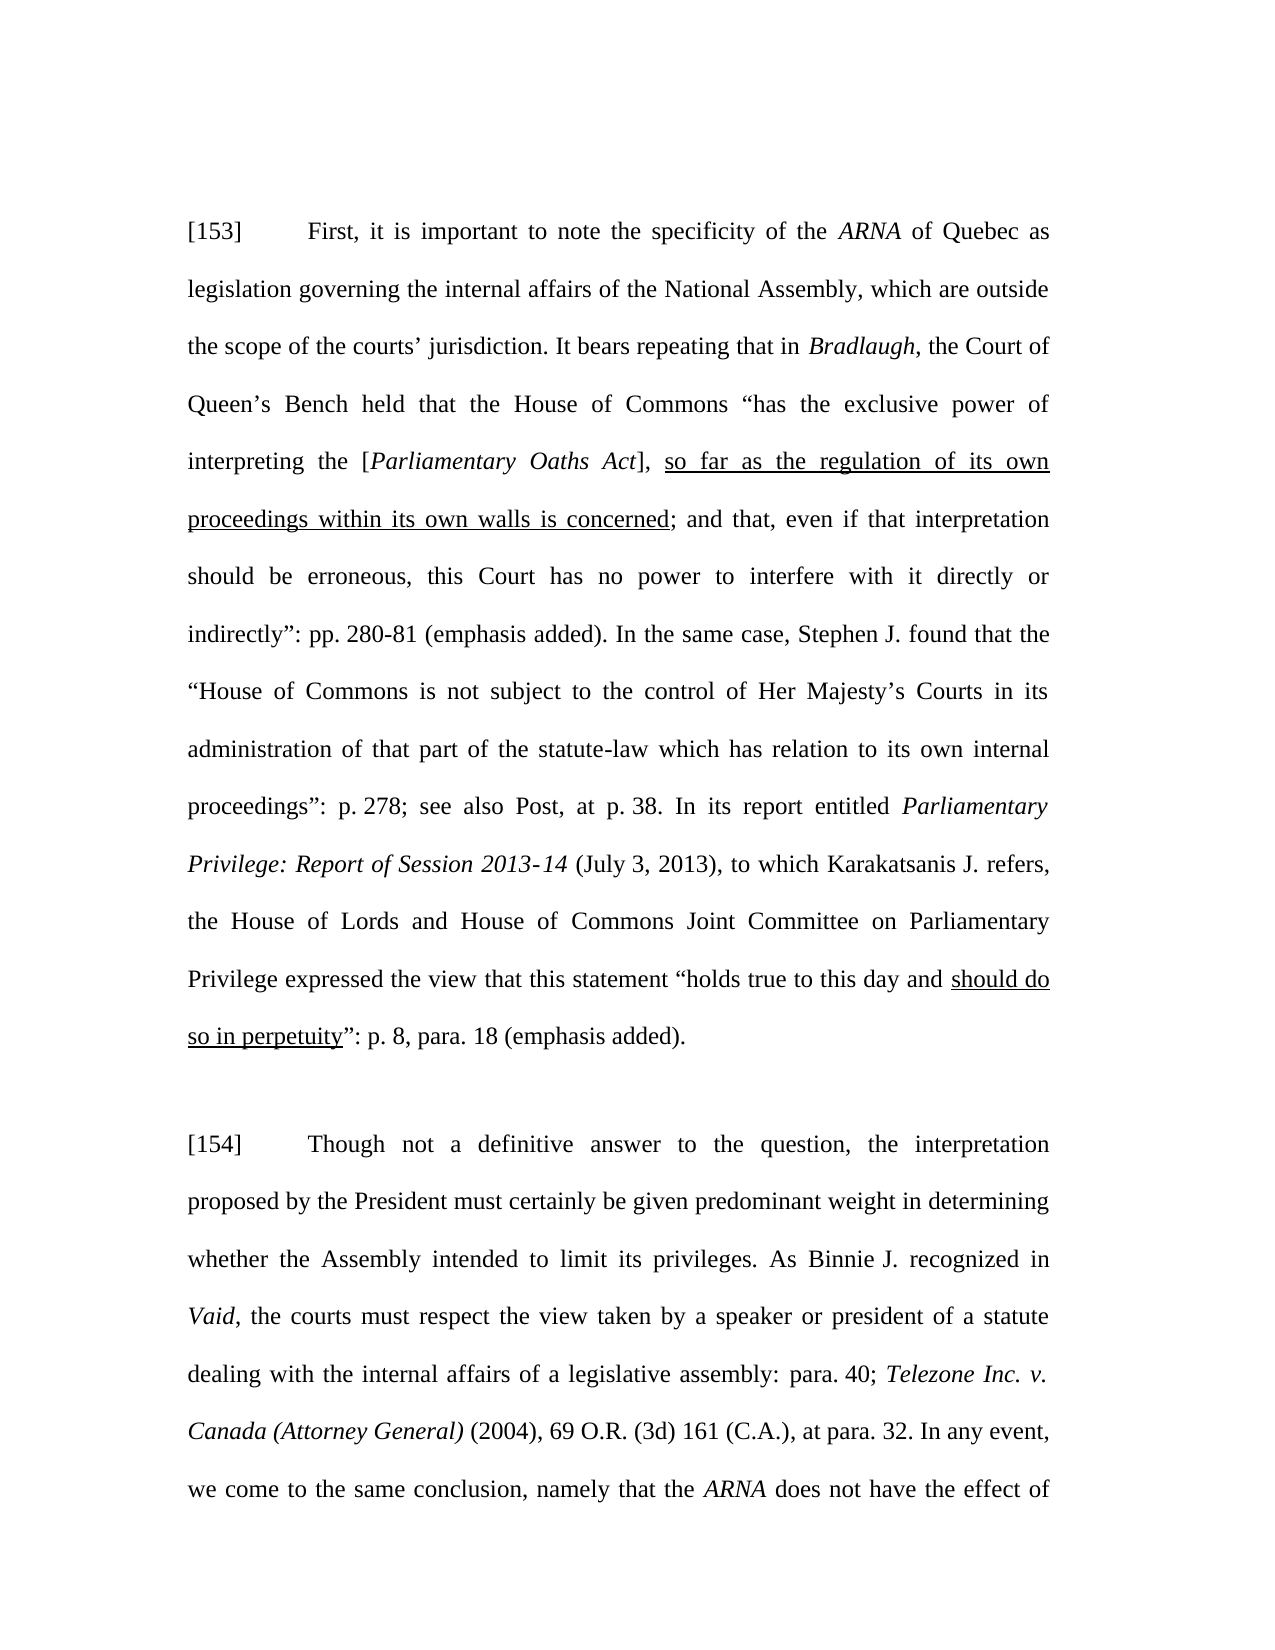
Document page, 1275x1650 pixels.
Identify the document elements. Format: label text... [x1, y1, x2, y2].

text First, it is important to note the specificity of the ARNA of Quebec as legislation governing the internal affairs of the National Assembly, which are outside the scope of the courts’ jurisdiction. It bears repeating that in Bradlaugh, the Court of Queen’s Bench held that the House of Commons “has the exclusive power of interpreting the [Parliamentary Oaths Act], so far as the regulation of its own proceedings within its own walls is concerned; and that, even if that interpretation should be erroneous, this Court has no power to interfere with it directly or indirectly”: pp. 280-81 (emphasis added). In the same case, Stephen J. found that the “House of Commons is not subject to the control of Her Majesty’s Courts in its administration of that part of the statute-law which has relation to its own internal proceedings”: p. 278; see also Post, at p. 38. In its report entitled Parliamentary Privilege: Report of Session 2013-14 (July 3, 2013), to which Karakatsanis J. refers, the House of Lords and House of Commons Joint Committee on Parliamentary Privilege expressed the view that this statement “holds true to this day and should do so in perpetuity”: p. 8, para. 18 (emphasis added). [187, 216, 1050, 1050]
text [187, 1129, 1050, 1503]
